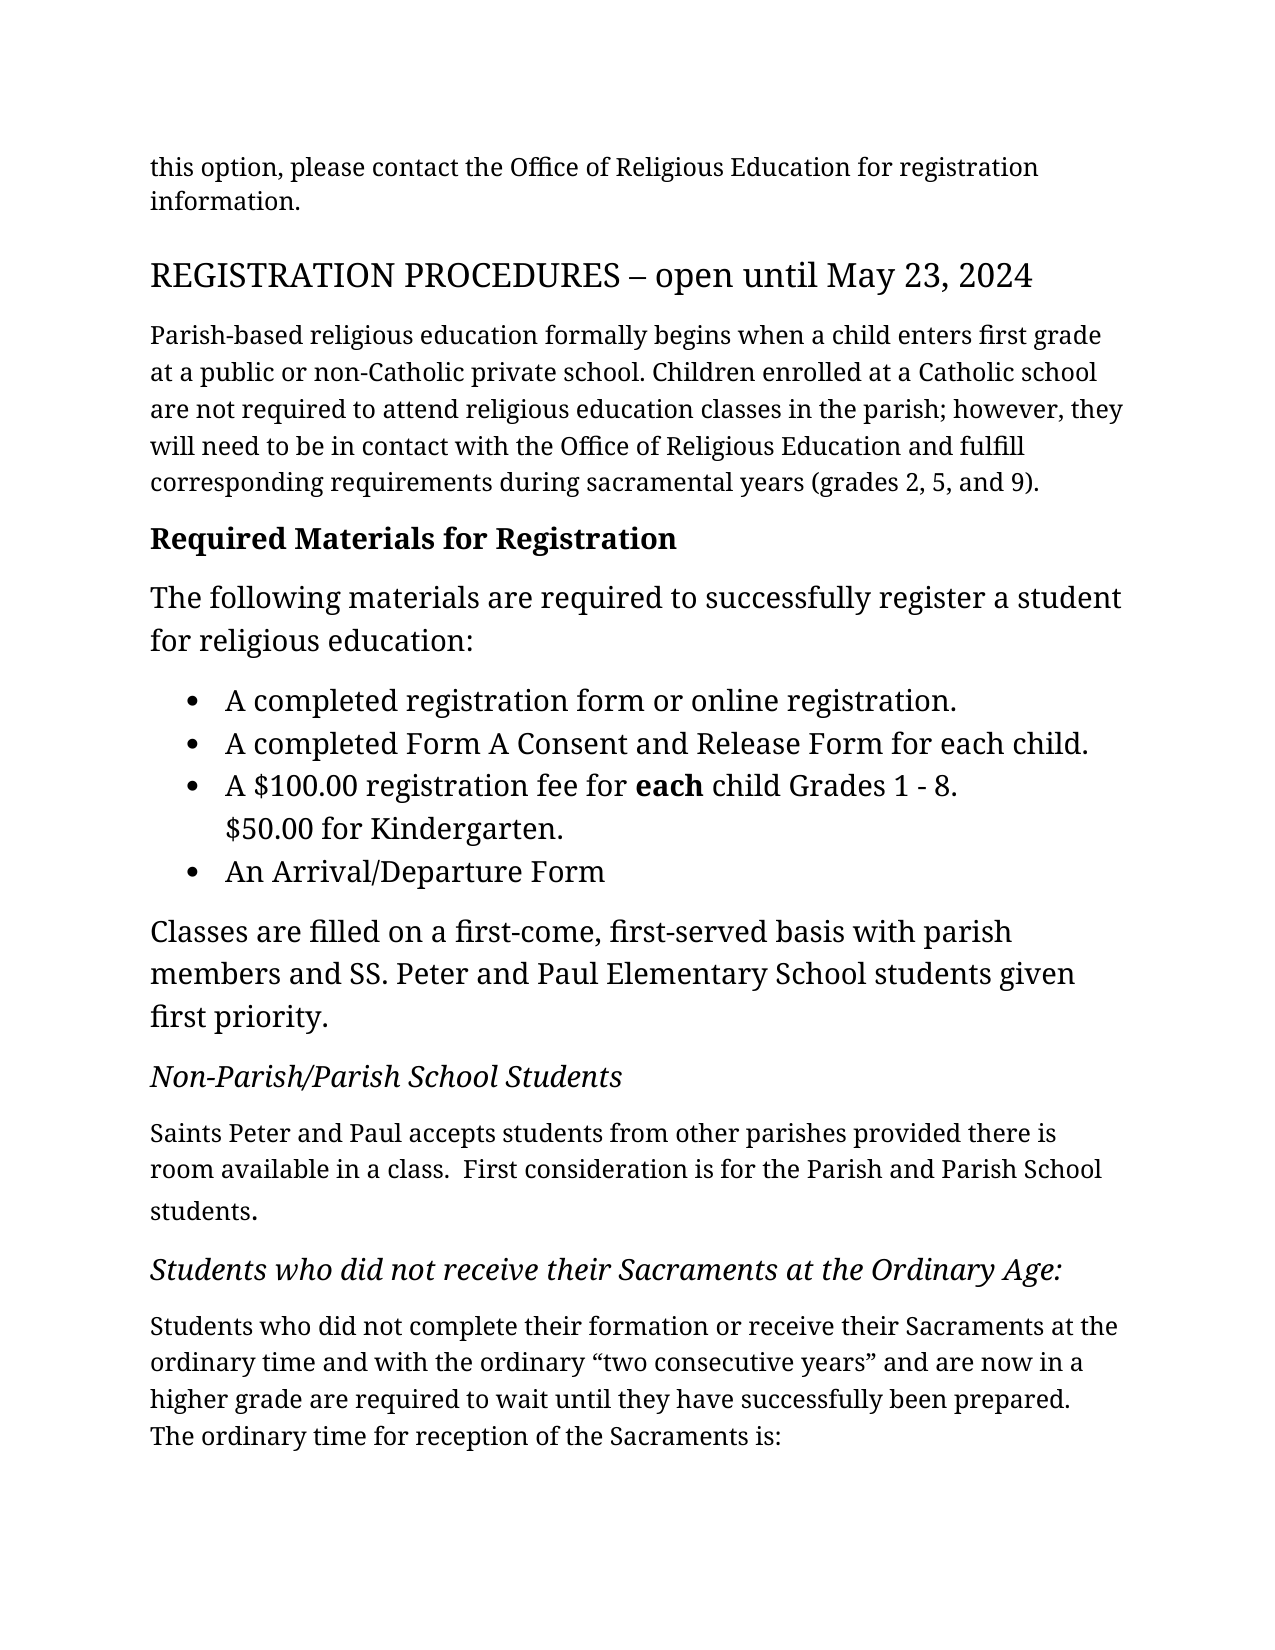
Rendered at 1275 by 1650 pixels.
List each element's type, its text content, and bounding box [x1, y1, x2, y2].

list $50.00 for Kindergarten. [225, 808, 1125, 848]
list A completed registration form or online registration. [187, 680, 1125, 720]
text Students who did not receive their Sacraments at the Ordinary Age: [150, 1249, 1125, 1288]
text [150, 150, 1125, 218]
list An Arrival/Departure Form [187, 851, 1125, 891]
text Classes are filled on a first-come, first-served basis with parish members and SS. Peter and Paul Elementary School students given first priority. [150, 911, 1125, 1036]
text REGISTRATION PROCEDURES – open until May 23, 2024 [150, 252, 1125, 298]
text Saints Peter and Paul accepts students from other parishes provided there is room available in a class. First consideration is for the Parish and Parish School students. [150, 1115, 1125, 1229]
text Parish-based religious education formally begins when a child enters first grade at a public or non-Catholic private school. Children enrolled at a Catholic school are not required to attend religious education classes in the parish; however, they will need to be in contact with the Office of Religious Education and fulfill corresponding requirements during sacramental years (grades 2, 5, and 9). [150, 318, 1125, 499]
text The following materials are required to successfully register a student for religious education: [150, 578, 1125, 660]
text Non-Parish/Parish School Students [150, 1056, 1125, 1096]
text Required Materials for Registration [150, 518, 1125, 558]
text Students who did not complete their formation or receive their Sacraments at the ordinary time and with the ordinary “two consecutive years” and are now in a higher grade are required to wait until they have successfully been prepared. The ordinary time for reception of the Sacraments is: [150, 1308, 1125, 1453]
list A $100.00 registration fee for each child Grades 1 - 8. [187, 766, 1125, 805]
list A completed Form A Consent and Release Form for each child. [187, 723, 1125, 763]
